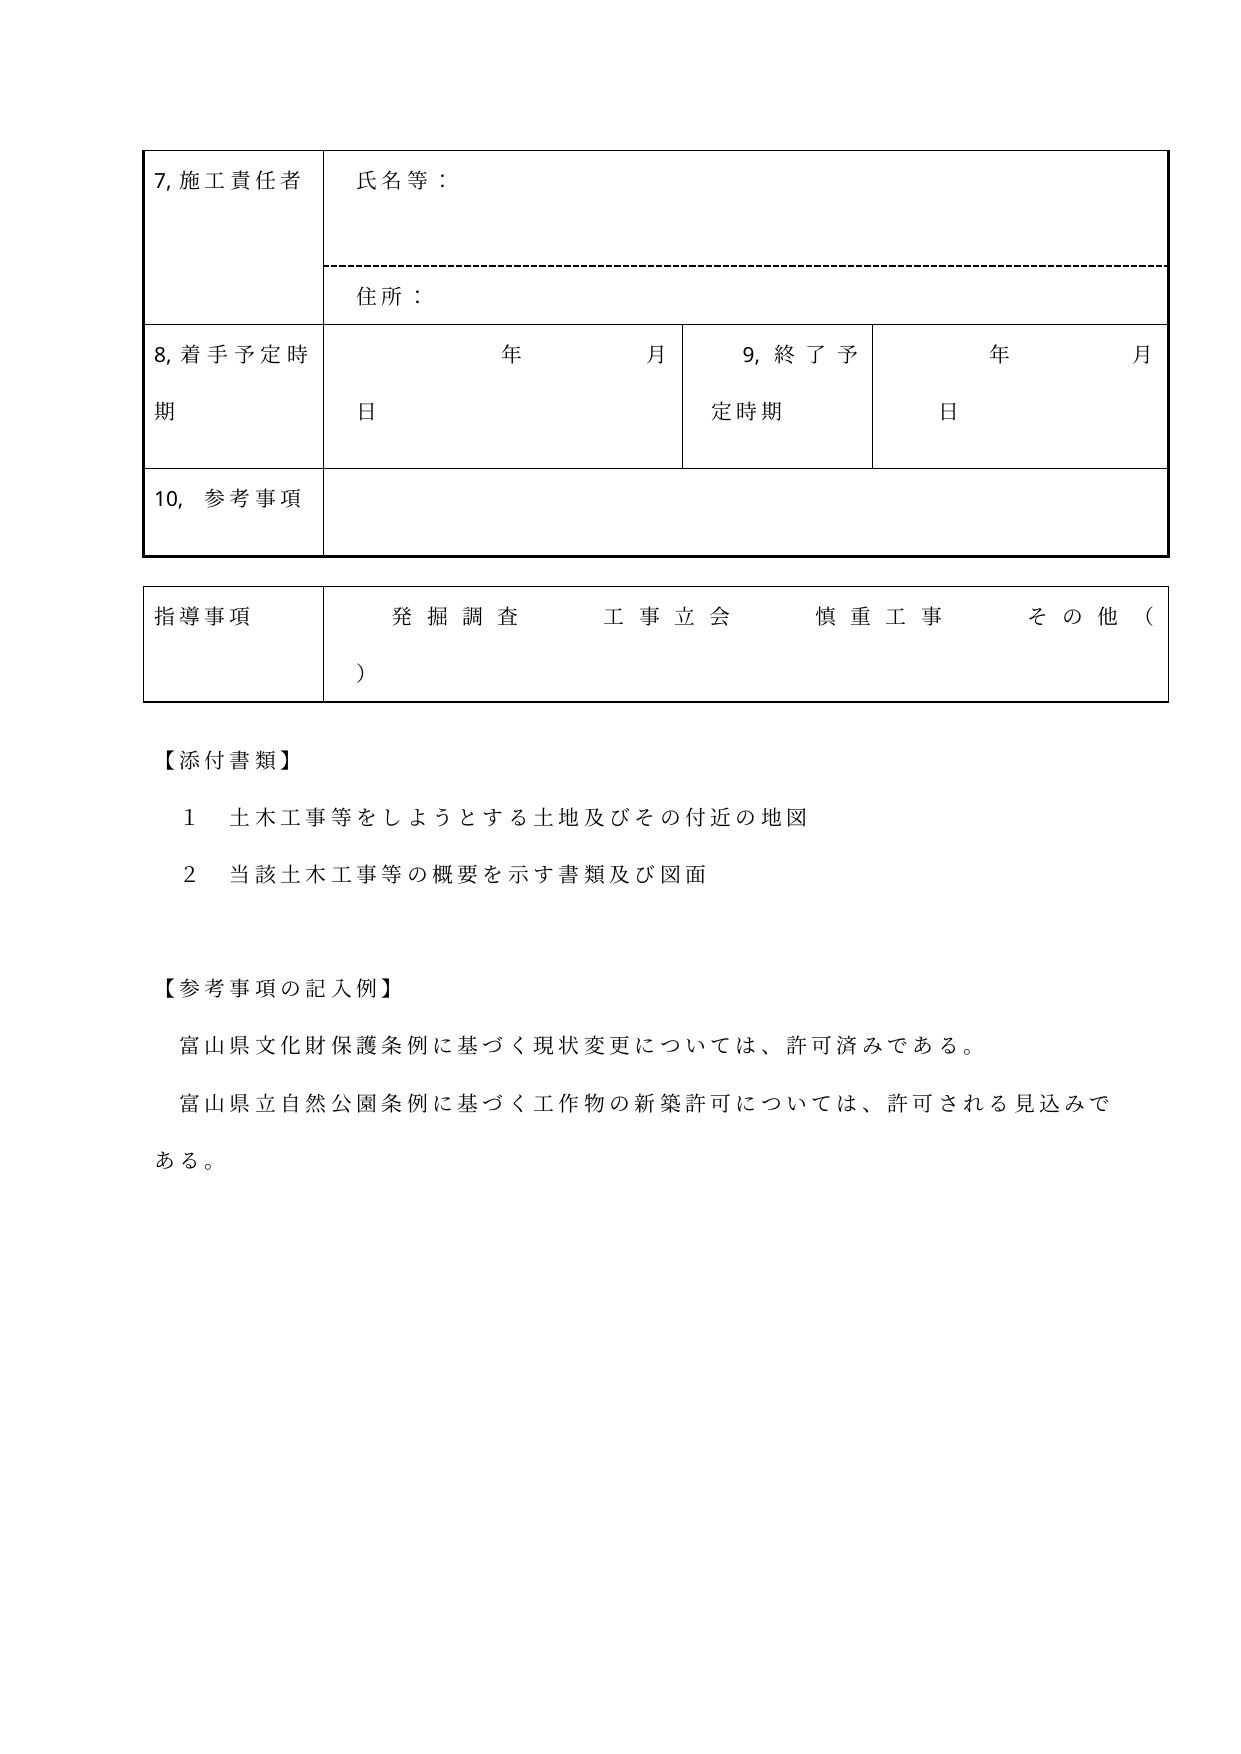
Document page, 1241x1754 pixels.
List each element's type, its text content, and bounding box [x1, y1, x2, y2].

table_cell 氏名等： [324, 151, 1167, 265]
table_cell 住所： [324, 265, 1167, 324]
table_cell [324, 469, 1167, 554]
table_cell 9,終了予定時期 [683, 325, 872, 468]
table_cell 8,着手予定時期 [145, 325, 323, 468]
table_cell 年 月 日 [324, 325, 682, 468]
table_cell 年 月 日 [873, 325, 1167, 468]
table_header 指導事項 [144, 587, 323, 701]
table_header 発掘調査 工事立会 慎重工事 その他（ ） [324, 587, 1168, 701]
table_cell 7,施工責任者 [145, 151, 323, 324]
text 【参考事項の記入例】 [154, 959, 1116, 1016]
text 【添付書類】 [154, 731, 1116, 788]
text ２ 当該土木工事等の概要を示す書類及び図面 [154, 845, 1116, 902]
text １ 土木工事等をしようとする土地及びその付近の地図 [154, 788, 1116, 845]
text 富山県立自然公園条例に基づく工作物の新築許可については、許可される見込みである。 [154, 1073, 1116, 1188]
table_cell 10,参考事項 [145, 469, 323, 554]
text 富山県文化財保護条例に基づく現状変更については、許可済みである。 [154, 1016, 1116, 1073]
